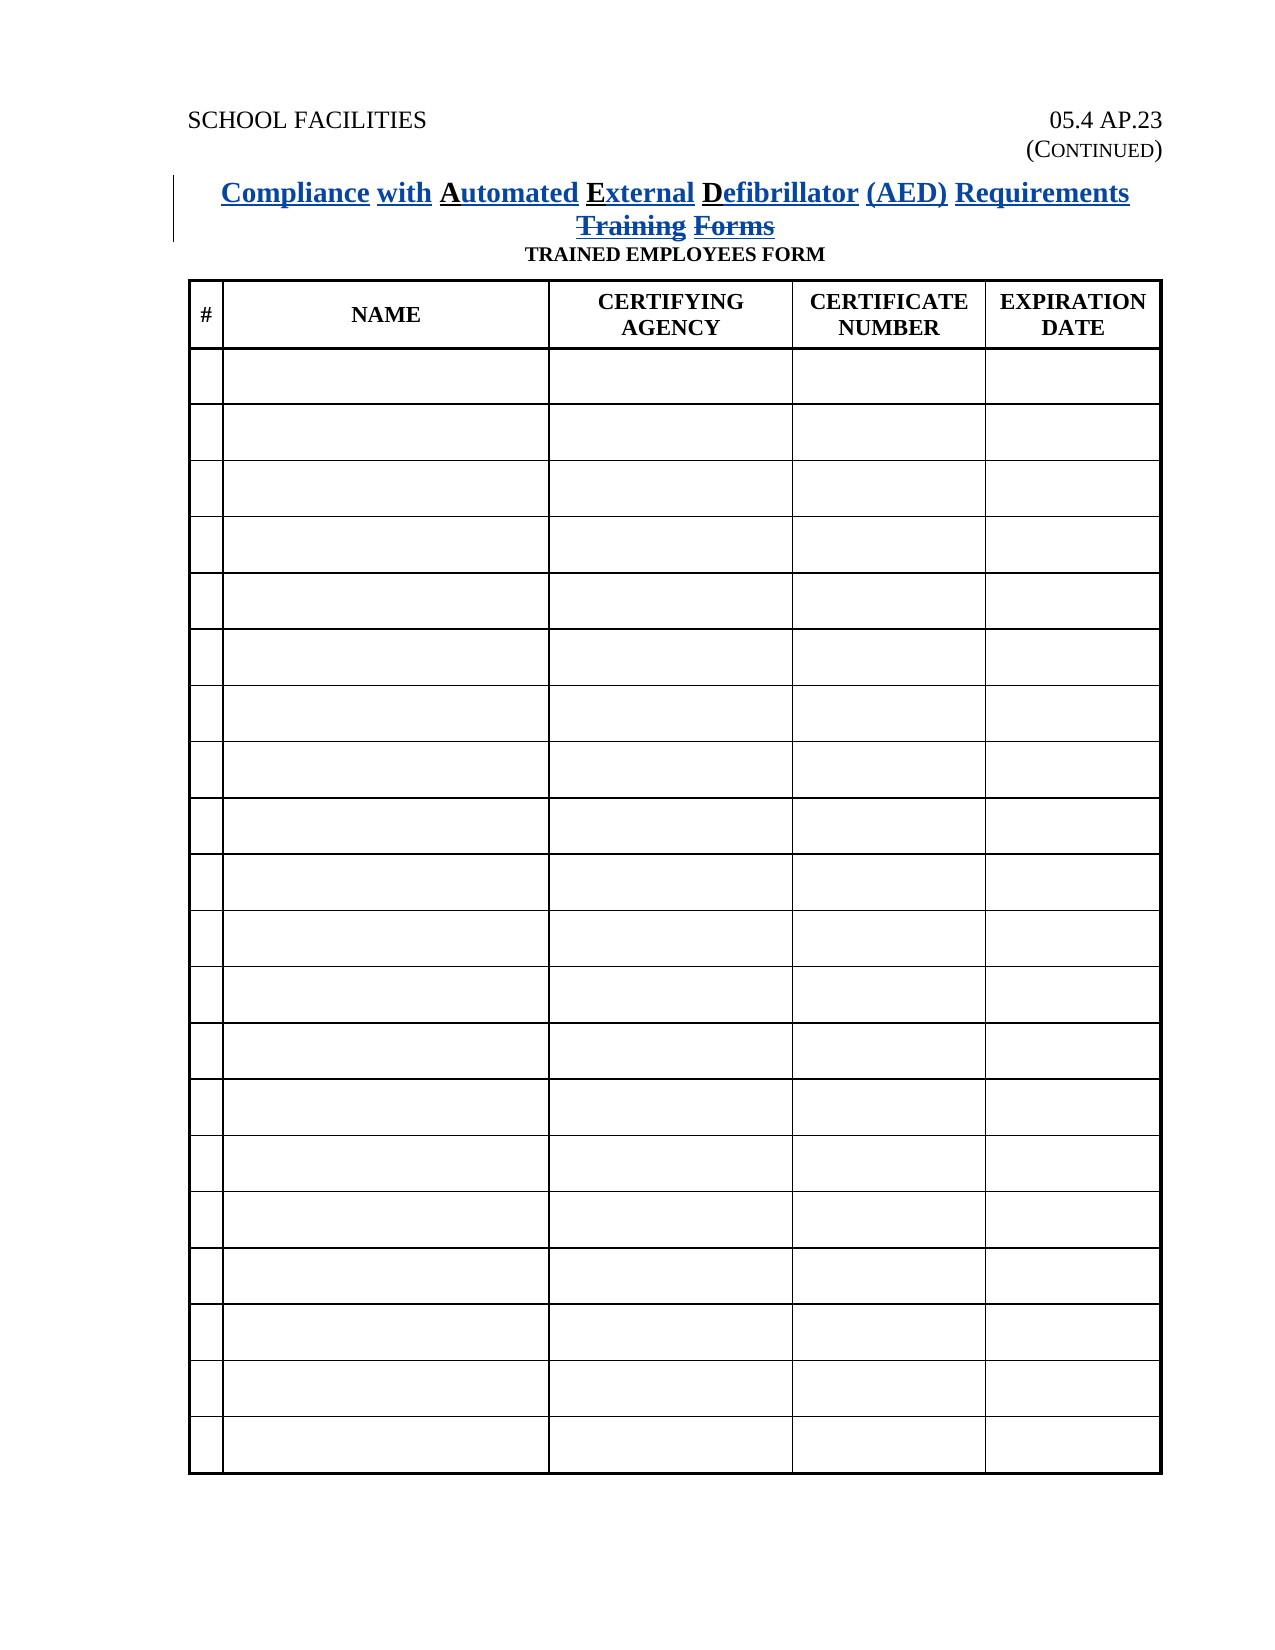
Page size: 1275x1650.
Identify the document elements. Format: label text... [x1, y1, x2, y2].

table_cell [793, 855, 985, 909]
table_cell [986, 350, 1159, 403]
table_cell [550, 1192, 792, 1247]
table_cell [986, 1024, 1159, 1078]
table_cell [986, 1249, 1159, 1303]
table_cell [224, 1136, 548, 1191]
table_cell [986, 911, 1159, 966]
table_header NAME [224, 282, 548, 347]
table_cell [986, 1136, 1159, 1191]
table_cell [191, 1305, 222, 1359]
table_cell [793, 1080, 985, 1134]
table_cell [793, 350, 985, 403]
table_cell [550, 461, 792, 516]
table_cell [793, 1417, 985, 1472]
table_cell [793, 1361, 985, 1416]
table_cell [550, 855, 792, 909]
table_cell [986, 517, 1159, 572]
table_cell [986, 686, 1159, 741]
table_cell [224, 350, 548, 403]
table_cell [191, 630, 222, 684]
table_cell [191, 1192, 222, 1247]
table_cell [793, 1305, 985, 1359]
table_header CERTIFYING AGENCY [550, 282, 792, 347]
table_cell [550, 1249, 792, 1303]
table_cell [224, 1417, 548, 1472]
table_cell [191, 1361, 222, 1416]
table_cell [191, 799, 222, 853]
table_cell [224, 1249, 548, 1303]
table_cell [550, 1024, 792, 1078]
table_cell [191, 405, 222, 459]
table_cell [793, 461, 985, 516]
table_cell [986, 461, 1159, 516]
table_cell [793, 1192, 985, 1247]
table_cell [191, 742, 222, 797]
table_cell [191, 855, 222, 909]
text (Continued) [187, 134, 1162, 162]
table_cell [550, 574, 792, 628]
title AED [187, 175, 1162, 242]
table_cell [550, 911, 792, 966]
table_cell [191, 1136, 222, 1191]
table_cell [986, 1361, 1159, 1416]
table_cell [191, 967, 222, 1022]
table_cell [986, 1417, 1159, 1472]
table_cell [224, 1192, 548, 1247]
table_cell [793, 911, 985, 966]
table_cell [550, 742, 792, 797]
table_cell [986, 799, 1159, 853]
table_cell [191, 1080, 222, 1134]
table_cell [986, 405, 1159, 459]
table_cell [550, 405, 792, 459]
table_cell [224, 461, 548, 516]
table_cell [550, 1136, 792, 1191]
table_cell [793, 630, 985, 684]
table_cell [224, 1024, 548, 1078]
table_cell [191, 1024, 222, 1078]
table_cell [986, 1305, 1159, 1359]
table_cell [224, 855, 548, 909]
table_cell [191, 1417, 222, 1472]
table_cell [191, 517, 222, 572]
table_cell [224, 574, 548, 628]
table_cell [986, 967, 1159, 1022]
table_cell [224, 911, 548, 966]
table_header # [191, 282, 222, 347]
table_cell [986, 742, 1159, 797]
table_cell [550, 967, 792, 1022]
table_cell [550, 799, 792, 853]
table_cell [793, 405, 985, 459]
table_cell [224, 799, 548, 853]
table_cell [191, 911, 222, 966]
text TRAINED EMPLOYEES FORM [187, 242, 1162, 266]
table_cell [986, 855, 1159, 909]
table_cell [986, 630, 1159, 684]
table_cell [793, 1136, 985, 1191]
table_cell [191, 686, 222, 741]
table_cell [793, 799, 985, 853]
table_cell [793, 1249, 985, 1303]
table_cell [191, 1249, 222, 1303]
table_cell [793, 1024, 985, 1078]
table_header EXPIRATION DATE [986, 282, 1159, 347]
table_cell [793, 967, 985, 1022]
table_cell [550, 1361, 792, 1416]
table_header CERTIFICATE NUMBER [793, 282, 985, 347]
table_cell [224, 1305, 548, 1359]
table_cell [224, 1080, 548, 1134]
table_cell [550, 1080, 792, 1134]
table_cell [224, 967, 548, 1022]
table_cell [986, 1192, 1159, 1247]
table_cell [224, 1361, 548, 1416]
table_cell [550, 517, 792, 572]
table_cell [224, 405, 548, 459]
table_cell [793, 686, 985, 741]
table_cell [550, 350, 792, 403]
table_cell [550, 686, 792, 741]
table_cell [550, 1305, 792, 1359]
text SCHOOL FACILITIES D05.4 AP.23 [187, 105, 1162, 134]
table_cell [793, 742, 985, 797]
table_cell [793, 574, 985, 628]
table_cell [986, 1080, 1159, 1134]
table_cell [224, 742, 548, 797]
table_cell [224, 630, 548, 684]
table_cell [191, 574, 222, 628]
table_cell [793, 517, 985, 572]
table_cell [224, 686, 548, 741]
table_cell [191, 461, 222, 516]
table_cell [191, 350, 222, 403]
table_cell [224, 517, 548, 572]
table_cell [550, 630, 792, 684]
table_cell [550, 1417, 792, 1472]
table_cell [986, 574, 1159, 628]
